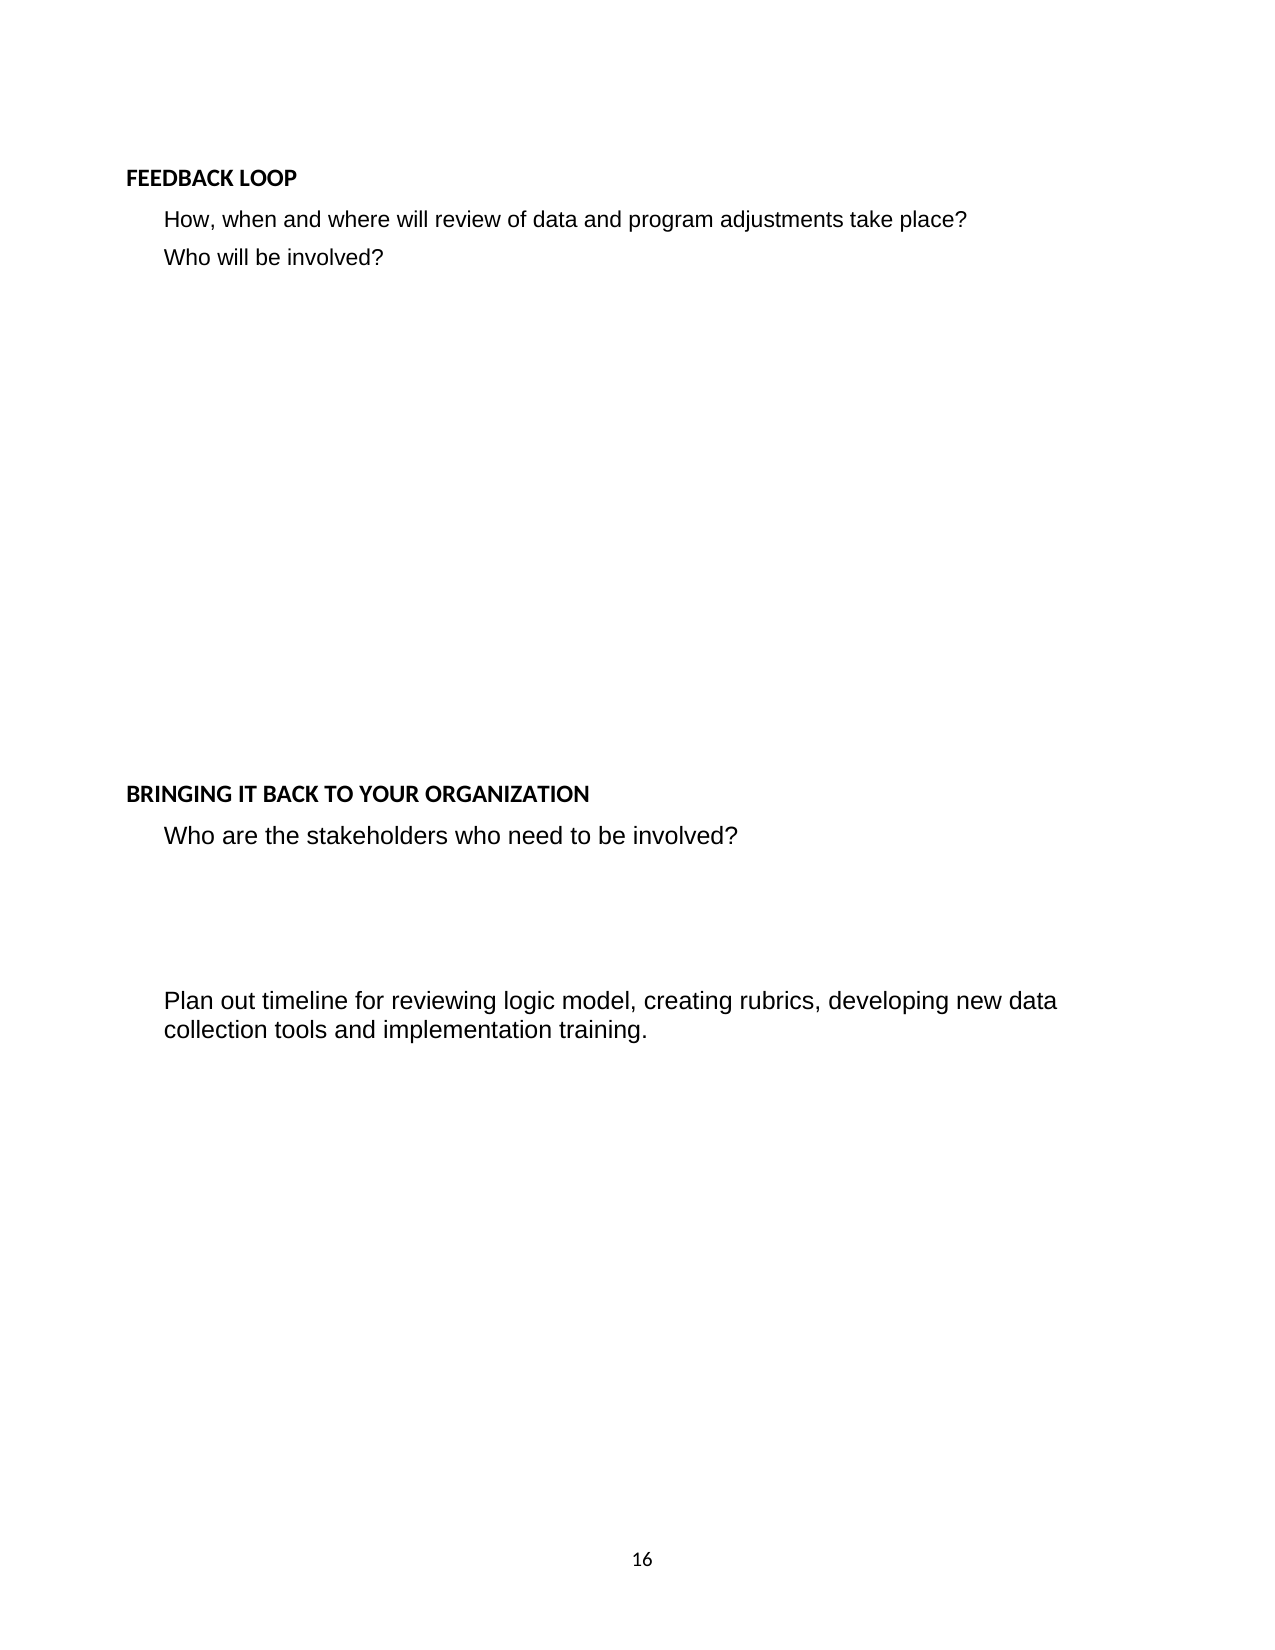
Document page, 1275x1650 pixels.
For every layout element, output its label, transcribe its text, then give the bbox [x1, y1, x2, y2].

text BRINGING IT BACK TO YOUR ORGANIZATION [126, 778, 1158, 809]
text Who are the stakeholders who need to be involved? [163, 821, 1158, 850]
text How, when and where will review of data and program adjustments take place? [163, 206, 1158, 232]
text Plan out timeline for reviewing logic model, creating rubrics, developing new data collection tools and implementation training. [163, 986, 1158, 1044]
text FEEDBACK LOOP [126, 162, 1158, 193]
text Who will be involved? [163, 244, 1158, 271]
